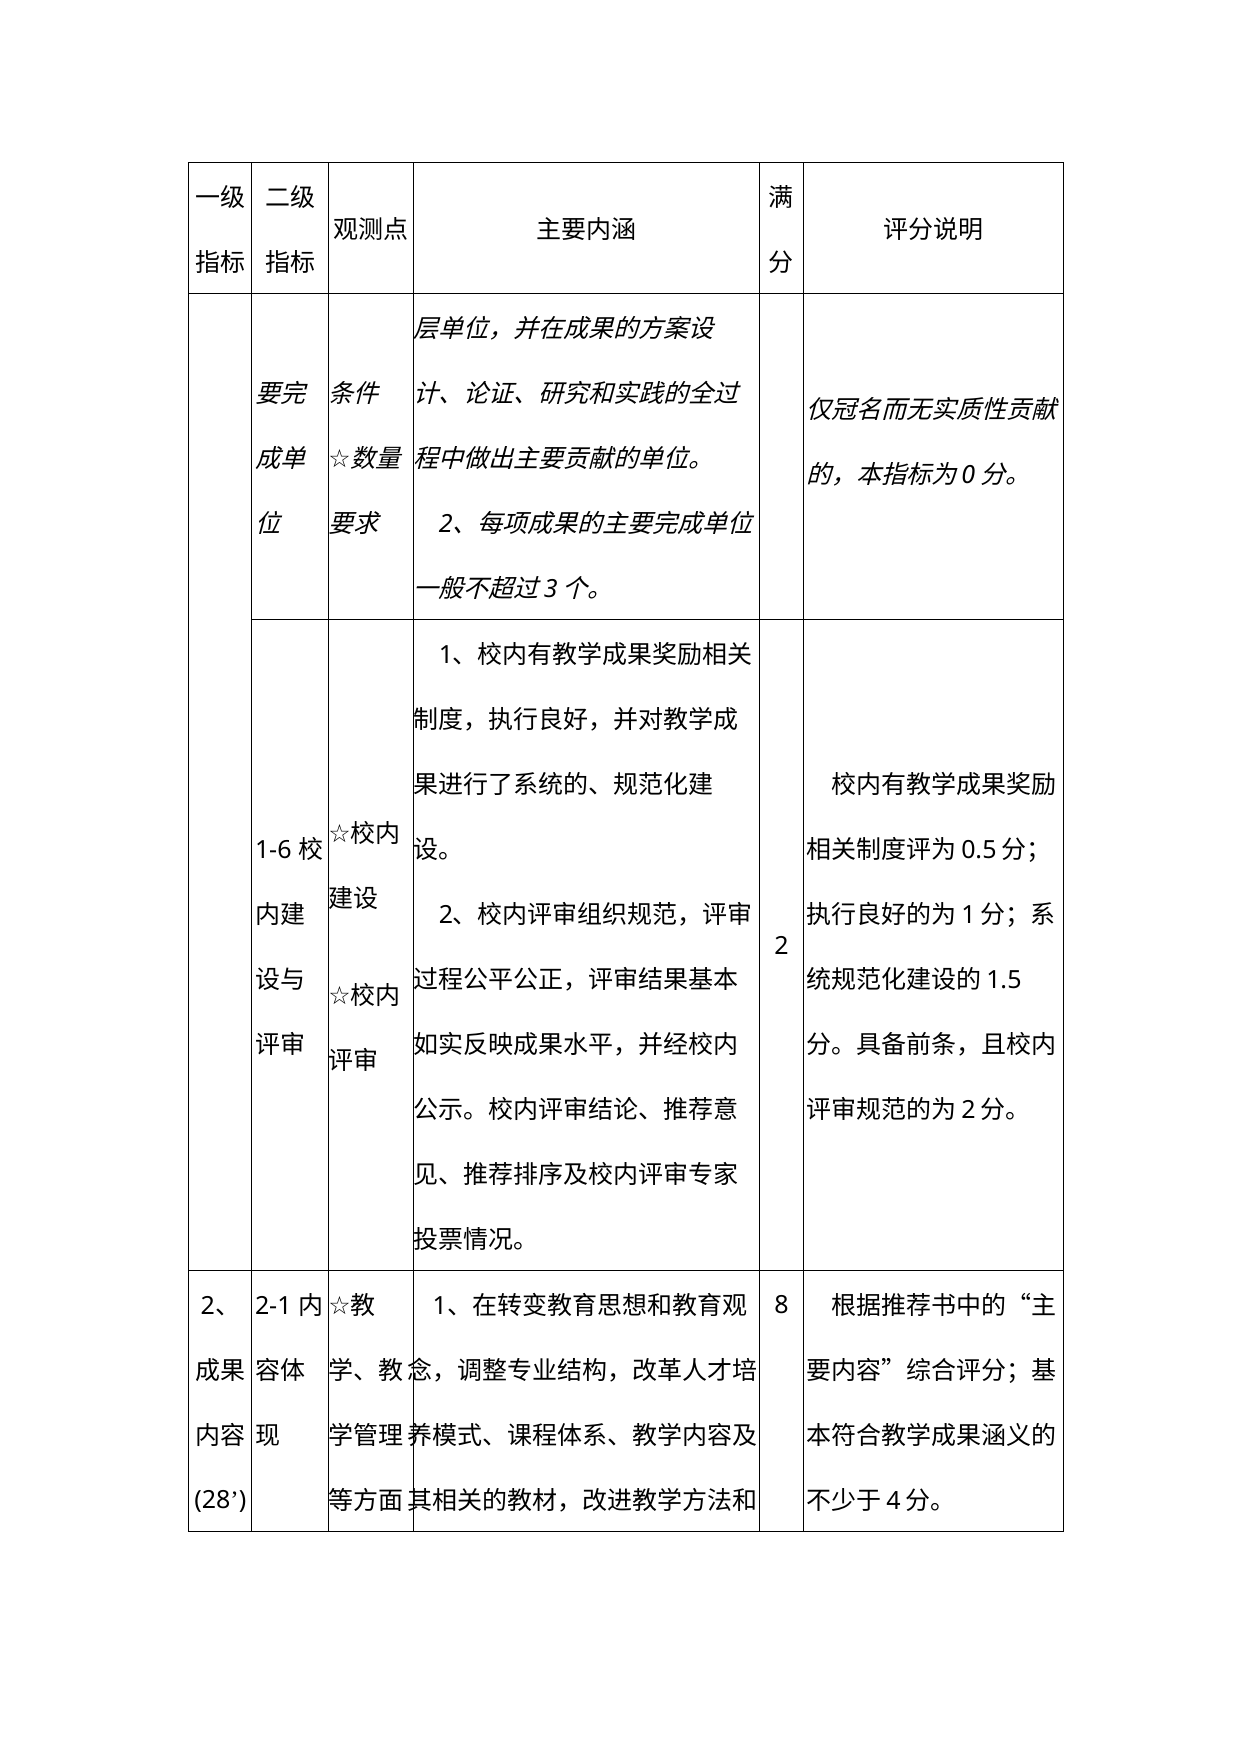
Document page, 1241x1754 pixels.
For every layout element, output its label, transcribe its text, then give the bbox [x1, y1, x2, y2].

table_header 主要内涵 [414, 163, 759, 293]
table_header 观测点 [329, 163, 413, 293]
table_cell 1 [760, 294, 803, 619]
table_cell 2-1 内容体现 [252, 1271, 328, 1531]
table_cell 2、成果内容(28’) [189, 1271, 251, 1531]
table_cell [414, 294, 759, 619]
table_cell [414, 1271, 759, 1531]
table_cell 1、校内有教学成果奖励相关制度，执行良好，并对教学成果进行了系统的、规范化建设。 2、校内评审组织规范，评审过程公平公正，评审结果基本如实反映成果水平，并经校内公示。校内评审结论、推荐意见、推荐排序及校内评审专家投票情况。 [414, 620, 759, 1270]
table_header 一级指标 [189, 163, 251, 293]
table_cell ☆校内建设 ☆校内评审 [329, 620, 413, 1270]
table_cell 8 [760, 1271, 803, 1531]
table_cell 1-6 校内建设与评审 [252, 620, 328, 1270]
table_cell 校内有教学成果奖励相关制度评为0.5分；执行良好的为1分；系统规范化建设的1.5分。具备前条，且校内评审规范的为2分。 [804, 620, 1063, 1270]
table_cell 2 [760, 620, 803, 1270]
table_cell 主要完成单位中出现仅冠名而无实质性贡献的，本指标为0分。 [804, 294, 1063, 619]
table_cell ☆教学、教学管理等方面的成果 [329, 1271, 413, 1531]
table_cell 1-5主要完成单位 [252, 294, 328, 619]
table_header 评分说明 [804, 163, 1063, 293]
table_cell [804, 1271, 1063, 1531]
table_cell ☆资格条件 ☆数量要求 [329, 294, 413, 619]
table_header 二级指标 [252, 163, 328, 293]
table_header 满分 [760, 163, 803, 293]
